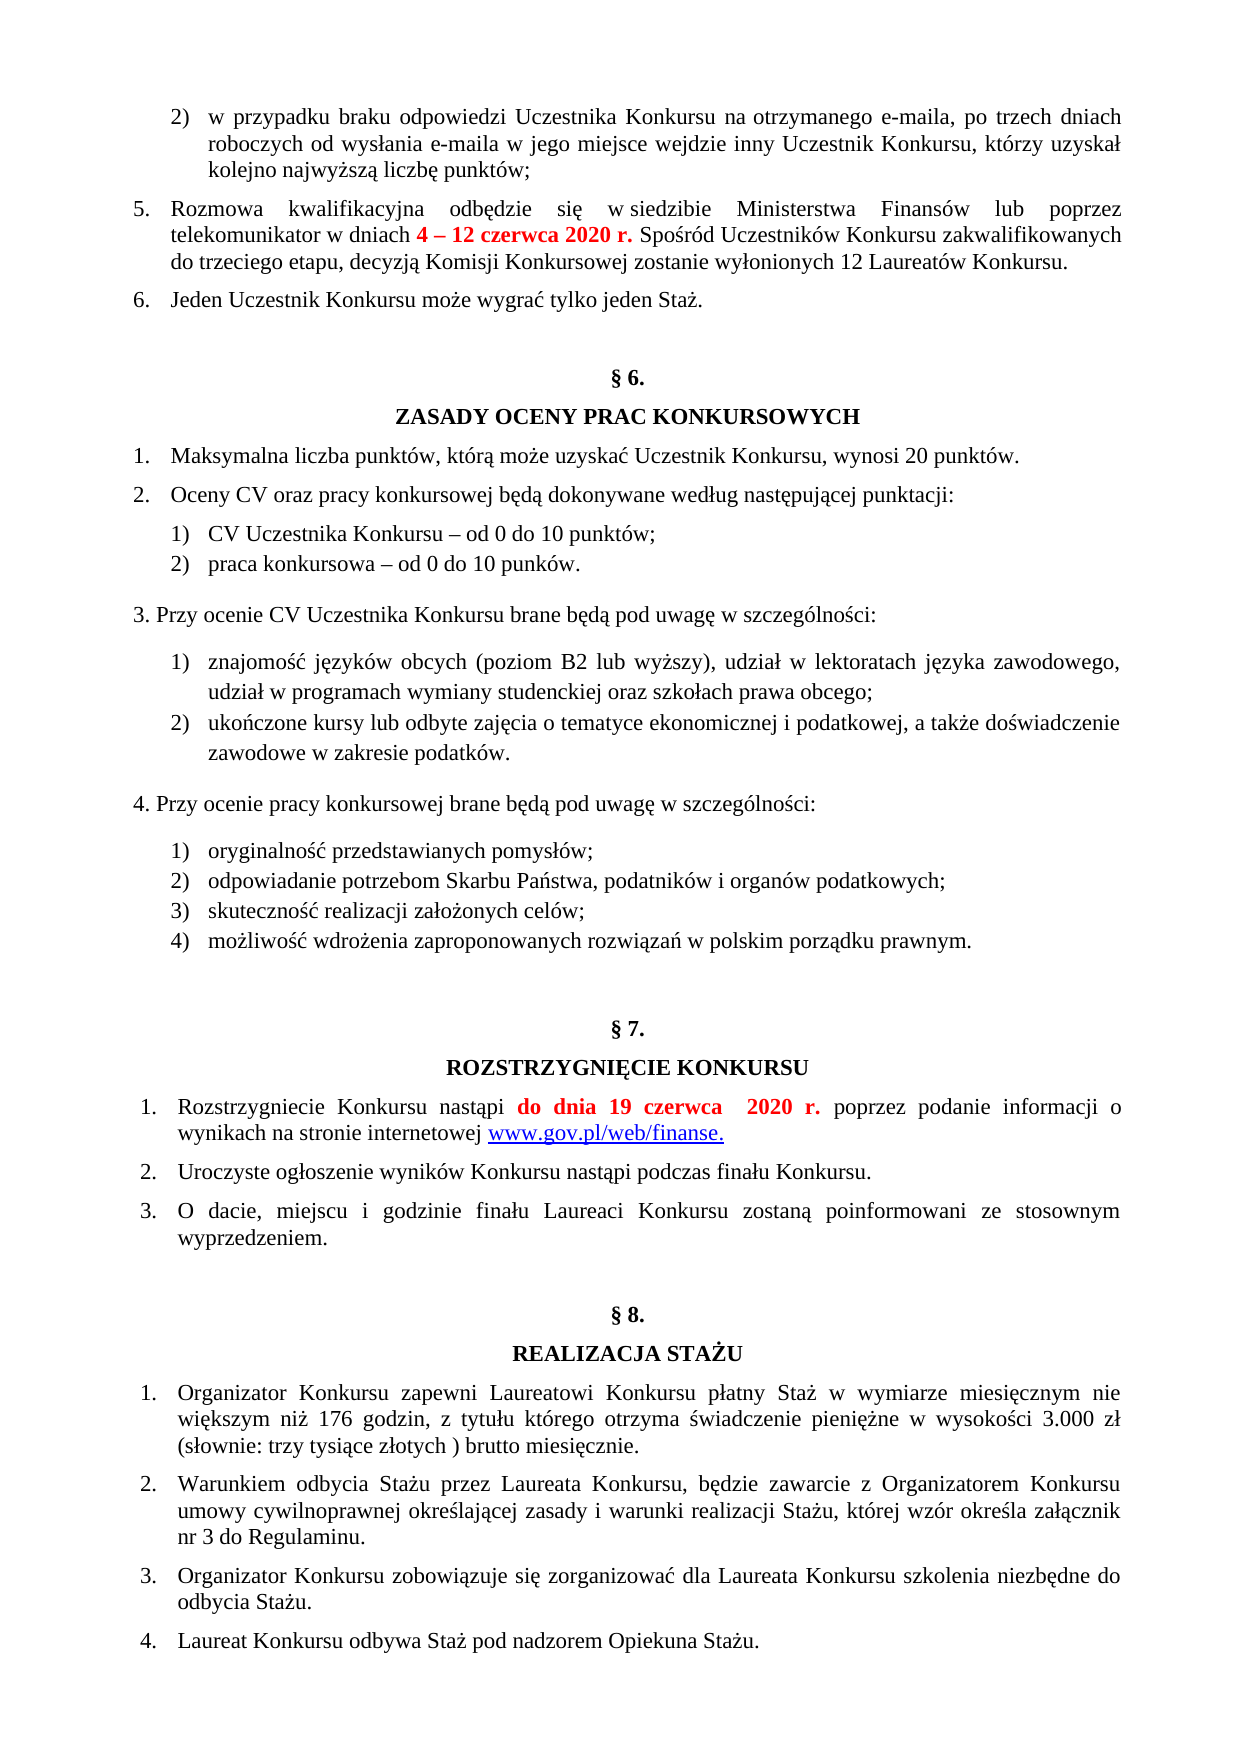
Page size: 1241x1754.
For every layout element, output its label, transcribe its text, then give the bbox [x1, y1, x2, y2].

list CV Uczestnika Konkursu – od 0 do 10 punktów; [170, 520, 1122, 546]
list możliwość wdrożenia zaproponowanych rozwiązań w polskim porządku prawnym. [170, 928, 1122, 954]
list Organizator Konkursu zobowiązuje się zorganizować dla Laureata Konkursu szkolenia niezbędne do odbycia Stażu. [140, 1562, 1122, 1615]
list odpowiadanie potrzebom Skarbu Państwa, podatników i organów podatkowych; [170, 867, 1122, 893]
text REALIZACJA STAŻU [133, 1340, 1122, 1366]
text § 7. [133, 1015, 1122, 1042]
list Warunkiem odbycia Stażu przez Laureata Konkursu, będzie zawarcie z Organizatorem Konkursu umowy cywilnoprawnej określającej zasady i warunki realizacji Stażu, której wzór określa załącznik nr 3 do Regulaminu. [140, 1471, 1122, 1549]
list praca konkursowa – od 0 do 10 punków. [170, 550, 1122, 576]
list Laureat Konkursu odbywa Staż pod nadzorem Opiekuna Stażu. [140, 1627, 1122, 1654]
list O dacie, miejscu i godzinie finału Laureaci Konkursu zostaną poinformowani ze stosownym wyprzedzeniem. [140, 1197, 1122, 1250]
list Jeden Uczestnik Konkursu może wygrać tylko jeden Staż. [133, 287, 1122, 313]
list ukończone kursy lub odbyte zajęcia o tematyce ekonomicznej i podatkowej, a także doświadczenie zawodowe w zakresie podatków. [170, 708, 1122, 765]
list znajomość języków obcych (poziom B2 lub wyższy), udział w lektoratach języka zawodowego, udział w programach wymiany studenckiej oraz szkołach prawa obcego; [170, 648, 1122, 705]
list Rozmowa kwalifikacyjna odbędzie się w siedzibie Ministerstwa Finansów lub poprzez telekomunikator w dniach 4 – 12 czerwca 2020 r. Spośród Uczestników Konkursu zakwalifikowanych do trzeciego etapu, decyzją Komisji Konkursowej zostanie wyłonionych 12 Laureatów Konkursu. [133, 195, 1122, 274]
list Rozstrzygniecie Konkursu nastąpi do dnia 19 czerwca 2020 r. poprzez podanie informacji o wynikach na stronie internetowej www.gov.pl/web/finanse. [140, 1093, 1122, 1146]
list Maksymalna liczba punktów, którą może uzyskać Uczestnik Konkursu, wynosi 20 punktów. [133, 442, 1122, 468]
text ROZSTRZYGNIĘCIE KONKURSU [133, 1054, 1122, 1081]
text 3. Przy ocenie CV Uczestnika Konkursu brane będą pod uwagę w szczególności: [133, 601, 1122, 627]
text § 8. [133, 1301, 1122, 1328]
text § 6. [133, 364, 1122, 391]
text ZASADY OCENY PRAC KONKURSOWYCH [133, 403, 1122, 429]
list Uroczyste ogłoszenie wyników Konkursu nastąpi podczas finału Konkursu. [140, 1158, 1122, 1185]
list oryginalność przedstawianych pomysłów; [170, 837, 1122, 863]
list skuteczność realizacji założonych celów; [170, 897, 1122, 924]
list Oceny CV oraz pracy konkursowej będą dokonywane według następującej punktacji: [133, 481, 1122, 507]
text 4. Przy ocenie pracy konkursowej brane będą pod uwagę w szczególności: [133, 790, 1122, 816]
list w przypadku braku odpowiedzi Uczestnika Konkursu na otrzymanego e-maila, po trzech dniach roboczych od wysłania e-maila w jego miejsce wejdzie inny Uczestnik Konkursu, którzy uzyskał kolejno najwyższą liczbę punktów; [170, 103, 1122, 182]
list Organizator Konkursu zapewni Laureatowi Konkursu płatny Staż w wymiarze miesięcznym nie większym niż 176 godzin, z tytułu którego otrzyma świadczenie pieniężne w wysokości 3.000 zł (słownie: trzy tysiące złotych ) brutto miesięcznie. [140, 1379, 1122, 1458]
